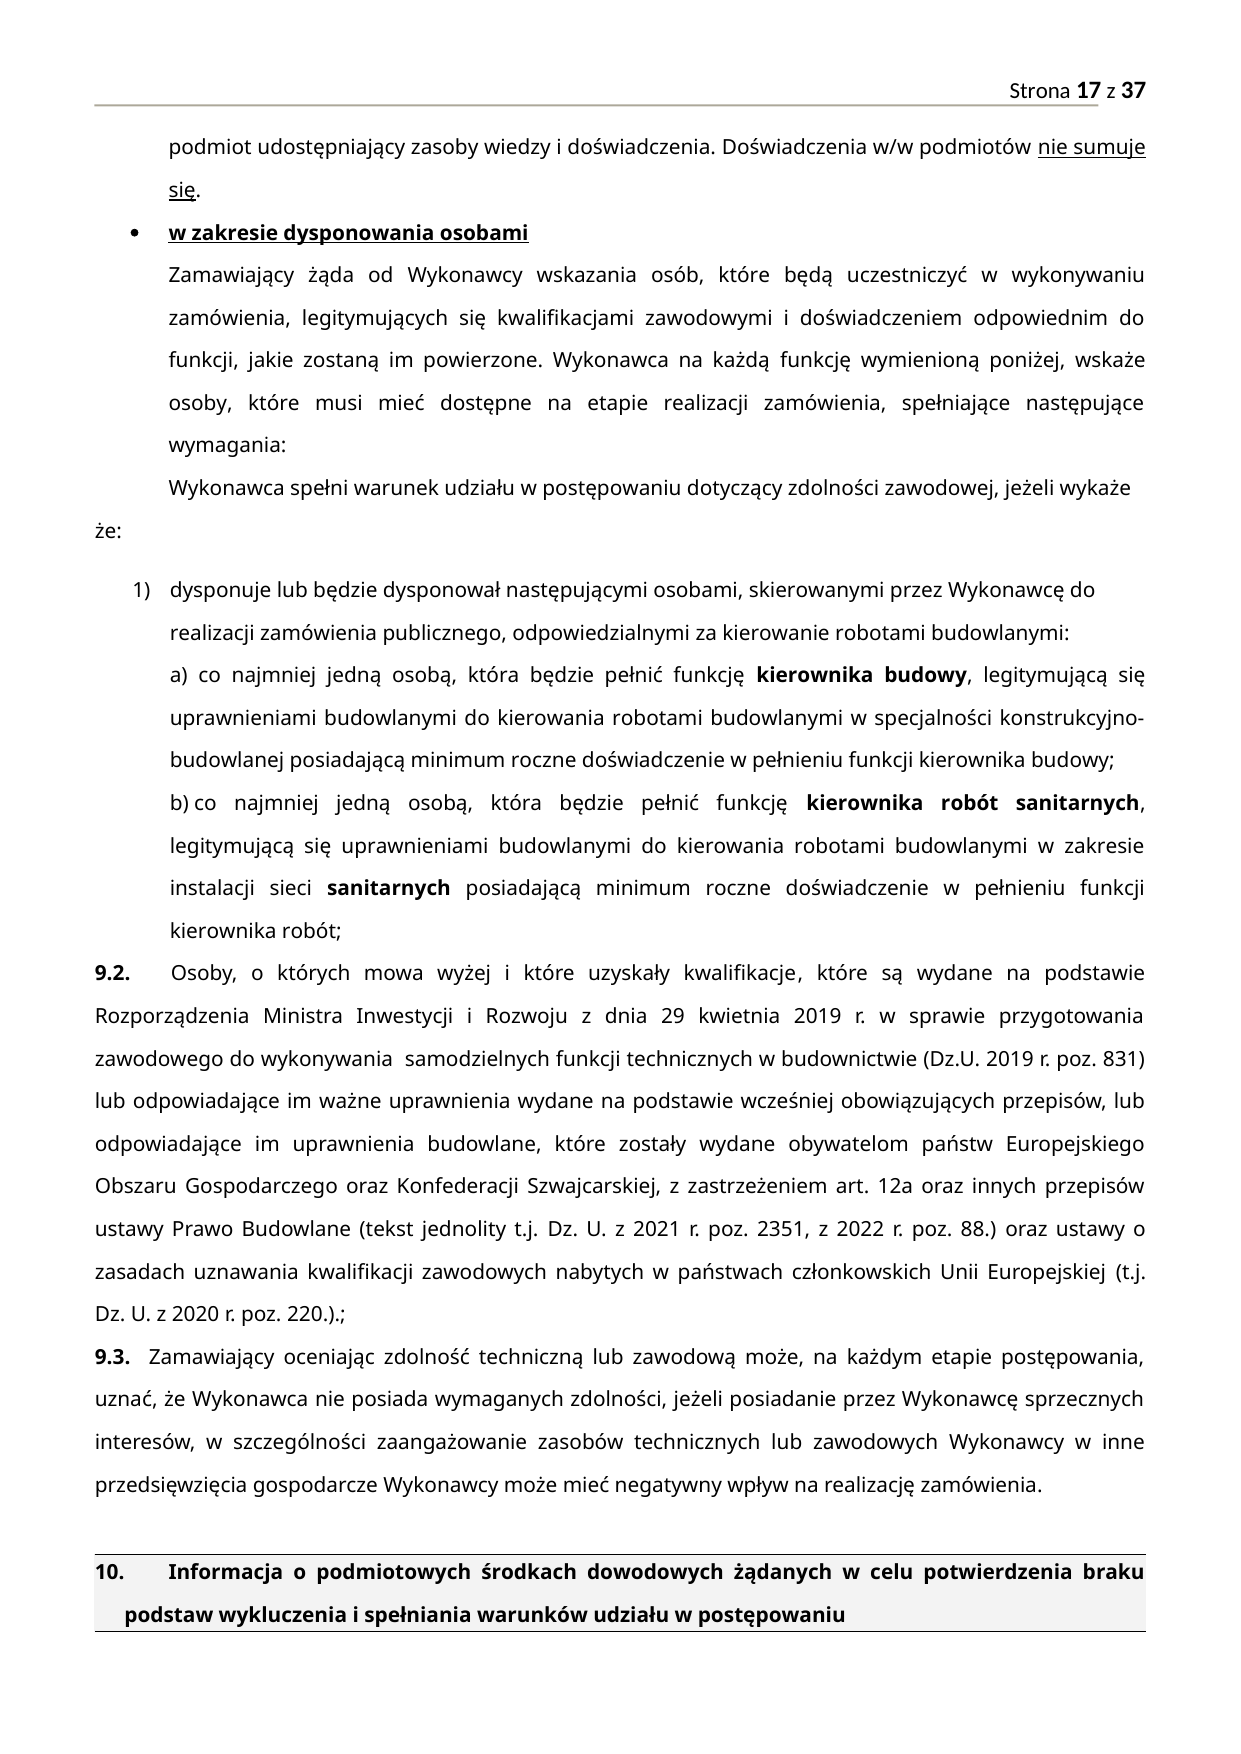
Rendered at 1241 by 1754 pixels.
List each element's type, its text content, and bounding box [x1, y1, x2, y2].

list a) co najmniej jedną osobą, która będzie pełnić funkcję kierownika budowy, legitymującą się uprawnieniami budowlanymi do kierowania robotami budowlanymi w specjalności konstrukcyjno-budowlanej posiadającą minimum roczne doświadczenie w pełnieniu funkcji kierownika budowy; [169, 660, 1146, 774]
list 9.2. Osoby, o których mowa wyżej i które uzyskały kwalifikacje, które są wydane na podstawie Rozporządzenia Ministra Inwestycji i Rozwoju z dnia 29 kwietnia 2019 r. w sprawie przygotowania zawodowego do wykonywania samodzielnych funkcji technicznych w budownictwie (Dz.U. 2019 r. poz. 831) lub odpowiadające im ważne uprawnienia wydane na podstawie wcześniej obowiązujących przepisów, lub odpowiadające im uprawnienia budowlane, które zostały wydane obywatelom państw Europejskiego Obszaru Gospodarczego oraz Konfederacji Szwajcarskiej, z zastrzeżeniem art. 12a oraz innych przepisów ustawy Prawo Budowlane (tekst jednolity t.j. Dz. U. z 2021 r. poz. 2351, z 2022 r. poz. 88.) oraz ustawy o zasadach uznawania kwalifikacji zawodowych nabytych w państwach członkowskich Unii Europejskiej (t.j. Dz. U. z 2020 r. poz. 220.).; [94, 958, 1146, 1328]
list dysponuje lub będzie dysponował następującymi osobami, skierowanymi przez Wykonawcę do realizacji zamówienia publicznego, odpowiedzialnymi za kierowanie robotami budowlanymi: [132, 575, 1146, 646]
text b) co najmniej jedną osobą, która będzie pełnić funkcję kierownika robót sanitarnych, legitymującą się uprawnieniami budowlanymi do kierowania robotami budowlanymi w zakresie instalacji sieci sanitarnych posiadającą minimum roczne doświadczenie w pełnieniu funkcji kierownika robót; [169, 788, 1146, 944]
list 9.3. Zamawiający oceniając zdolność techniczną lub zawodową może, na każdym etapie postępowania, uznać, że Wykonawca nie posiada wymaganych zdolności, jeżeli posiadanie przez Wykonawcę sprzecznych interesów, w szczególności zaangażowanie zasobów technicznych lub zawodowych Wykonawcy w inne przedsięwzięcia gospodarcze Wykonawcy może mieć negatywny wpływ na realizację zamówienia. [94, 1342, 1146, 1498]
subtitle Informacja o podmiotowych środkach dowodowych żądanych w celu potwierdzenia braku podstaw wykluczenia i spełniania warunków udziału w postępowaniu [94, 1555, 1146, 1632]
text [168, 132, 1146, 203]
text Zamawiający żąda od Wykonawcy wskazania osób, które będą uczestniczyć w wykonywaniu zamówienia, legitymujących się kwalifikacjami zawodowymi i doświadczeniem odpowiednim do funkcji, jakie zostaną im powierzone. Wykonawca na każdą funkcję wymienioną poniżej, wskaże osoby, które musi mieć dostępne na etapie realizacji zamówienia, spełniające następujące wymagania: [168, 260, 1146, 459]
list w zakresie dysponowania osobami [131, 218, 1146, 246]
text Wykonawca spełni warunek udziału w postępowaniu dotyczący zdolności zawodowej, jeżeli wykaże że: [94, 473, 1146, 544]
